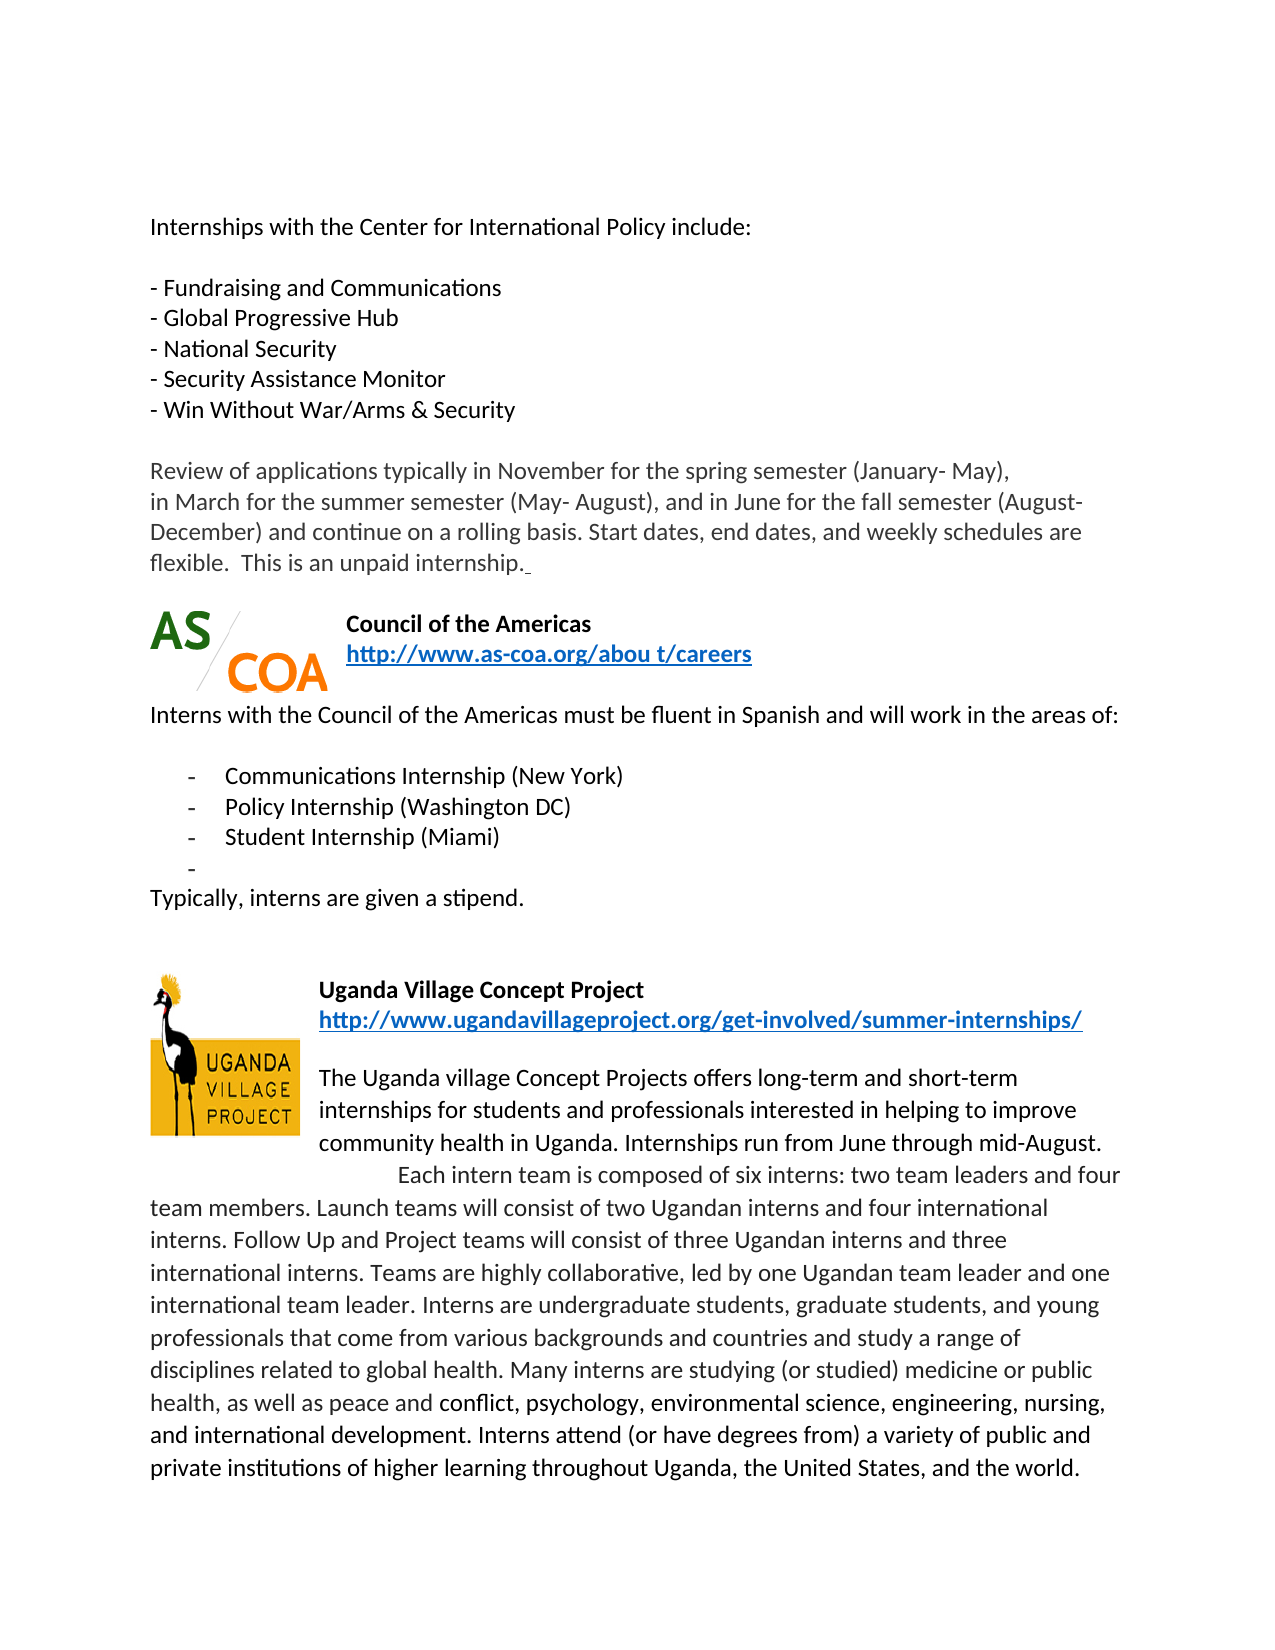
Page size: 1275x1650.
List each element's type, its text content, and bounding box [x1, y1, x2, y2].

text - Security Assistance Monitor [150, 364, 1125, 394]
picture [150, 971, 300, 1138]
text Review of applications typically in November for the spring semester (January- May), in March for the summer semester (May- August), and in June for the fall semester (August- December) and continue on a rolling basis. Start dates, end dates, and weekly schedules are flexible. This is an unpaid internship. [525, 455, 1125, 577]
text Internships with the Center for International Policy include: [150, 211, 1125, 242]
text - Fundraising and Communications [150, 272, 1125, 303]
text - National Security [150, 333, 1125, 364]
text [150, 1060, 1125, 1483]
text Uganda Village Concept Project [300, 974, 1125, 1004]
list Student Internship (Miami) [187, 821, 1125, 852]
text http://www.as-coa.org/abou t/careers [328, 638, 1125, 669]
text Typically, interns are given a stipend. [150, 882, 1125, 913]
text - Global Progressive Hub [150, 303, 1125, 333]
list Communications Internship (New York) [187, 760, 1125, 791]
text Interns with the Council of the Americas must be fluent in Spanish and will work in the areas of: [150, 699, 1125, 730]
picture [150, 611, 328, 693]
text http://www.ugandavillageproject.org/get-involved/summer-internships/ [300, 1004, 1125, 1035]
text Council of the Americas [150, 608, 1125, 638]
list Policy Internship (Washington DC) [187, 791, 1125, 821]
text - Win Without War/Arms & Security [150, 394, 1125, 425]
